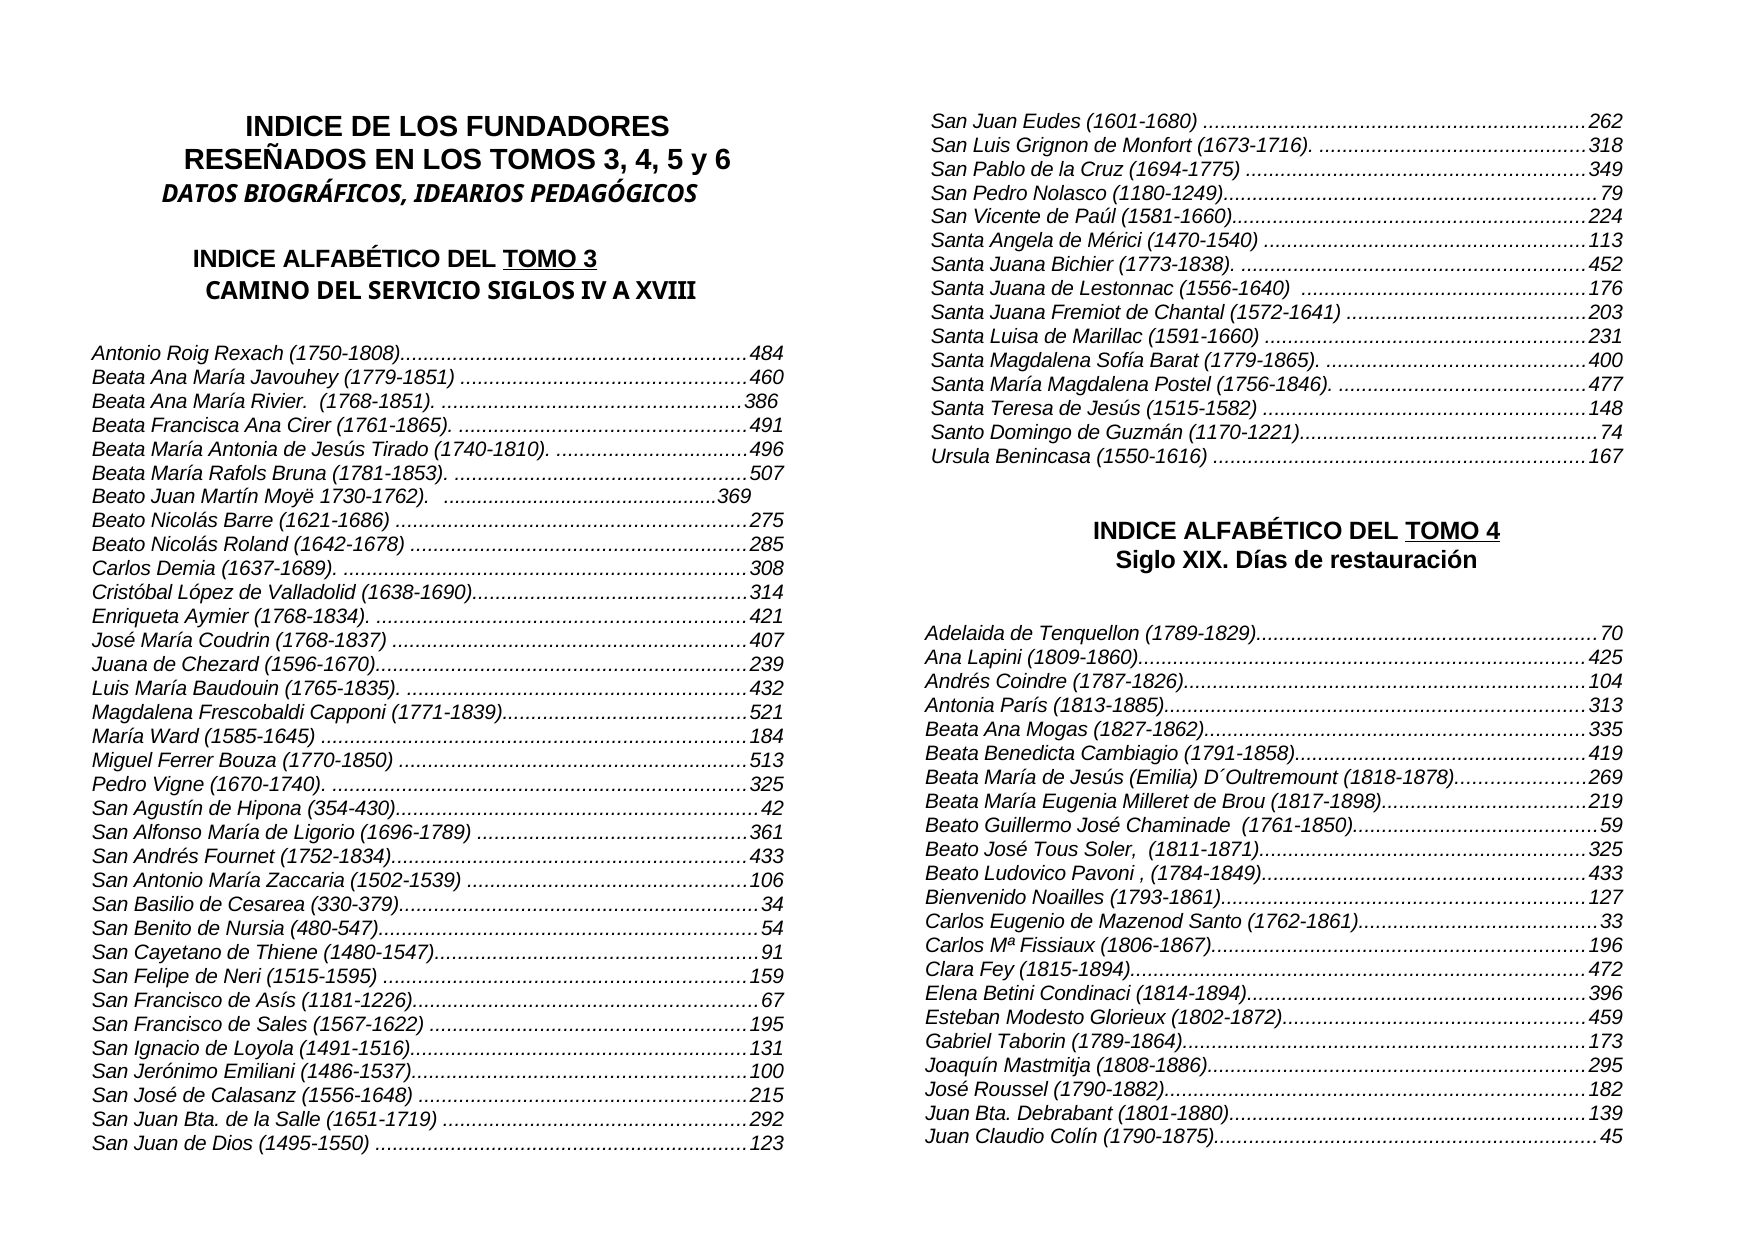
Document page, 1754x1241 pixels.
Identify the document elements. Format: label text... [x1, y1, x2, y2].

text Pedro Vigne (1670-1740). 325 [75, 772, 840, 796]
text San Francisco de Asís (1181-1226) 67 [75, 987, 840, 1011]
text Elena Betini Condinaci (1814-1894) 396 [914, 981, 1679, 1004]
text José María Coudrin (1768-1837) 407 [75, 628, 840, 652]
text San Jerónimo Emiliani (1486-1537) 100 [75, 1059, 840, 1083]
text Beato Ludovico Pavoni , (1784-1849) 433 [914, 861, 1679, 885]
text San Luis Grignon de Monfort (1673-1716). 318 [914, 132, 1679, 156]
text San Juan Eudes (1601-1680) 262 [914, 108, 1679, 132]
text San Alfonso María de Ligorio (1696-1789) 361 [75, 820, 840, 844]
text San José de Calasanz (1556-1648) 215 [75, 1083, 840, 1107]
text Esteban Modesto Glorieux (1802-1872) 459 [914, 1004, 1679, 1028]
text Beata María de Jesús (Emilia) D´Oultremount (1818-1878) 269 [914, 765, 1679, 789]
text Santa María Magdalena Postel (1756-1846). 477 [914, 372, 1679, 396]
text Ursula Benincasa (1550-1616) 167 [914, 444, 1679, 468]
text San Vicente de Paúl (1581-1660). 224 [914, 204, 1679, 228]
text RESEÑADOS EN LOS TOMOS 3, 4, 5 y 6 [75, 142, 840, 176]
text Miguel Ferrer Bouza (1770-1850) 513 [75, 748, 840, 772]
text Beato Nicolás Barre (1621-1686) 275 [75, 508, 840, 532]
text San Benito de Nursia (480-547) 54 [75, 916, 840, 939]
text San Pedro Nolasco (1180-1249) 79 [914, 180, 1679, 204]
text José Roussel (1790-1882) 182 [914, 1076, 1679, 1100]
text San Francisco de Sales (1567-1622) 195 [75, 1011, 840, 1035]
text Andrés Coindre (1787-1826) 104 [914, 669, 1679, 693]
text María Ward (1585-1645) 184 [75, 724, 840, 748]
text Joaquín Mastmitja (1808-1886) 295 [914, 1052, 1679, 1076]
text DATOS BIOGRÁFICOS, IDEARIOS PEDAGÓGICOS [75, 176, 840, 210]
text Adelaida de Tenquellon (1789-1829) 70 [914, 621, 1679, 645]
text San Agustín de Hipona (354-430) 42 [75, 796, 840, 820]
text Beato José Tous Soler, (1811-1871) 325 [914, 837, 1679, 861]
text San Juan Bta. de la Salle (1651-1719) 292 [75, 1107, 840, 1131]
text Cristóbal López de Valladolid (1638-1690). 314 [75, 580, 840, 604]
text Santa Juana Bichier (1773-1838). 452 [914, 252, 1679, 276]
text Ana Lapini (1809-1860) 425 [914, 645, 1679, 669]
text Luis María Baudouin (1765-1835). 432 [75, 676, 840, 700]
text Juana de Chezard (1596-1670) 239 [75, 652, 840, 676]
text San Juan de Dios (1495-1550) 123 [75, 1131, 840, 1155]
text Enriqueta Aymier (1768-1834). 421 [75, 604, 840, 628]
text San Ignacio de Loyola (1491-1516) 131 [75, 1035, 840, 1059]
text Magdalena Frescobaldi Capponi (1771-1839). 521 [75, 700, 840, 724]
text Carlos Eugenio de Mazenod Santo (1762-1861) 33 [914, 909, 1679, 933]
text Santa Juana de Lestonnac (1556-1640) 176 [914, 276, 1679, 300]
text Santa Luisa de Marillac (1591-1660) 231 [914, 324, 1679, 348]
text Siglo XIX. Días de restauración [914, 544, 1679, 573]
text Carlos Demia (1637-1689). 308 [75, 556, 840, 580]
text Santo Domingo de Guzmán (1170-1221) 74 [914, 420, 1679, 444]
text INDICE ALFABÉTICO DEL TOMO 4 [914, 516, 1679, 544]
text Gabriel Taborin (1789-1864) 173 [914, 1028, 1679, 1052]
text Juan Bta. Debrabant (1801-1880) 139 [914, 1100, 1679, 1124]
text Beata María Eugenia Milleret de Brou (1817-1898) 219 [914, 789, 1679, 813]
text INDICE DE LOS FUNDADORES [75, 108, 840, 142]
text San Andrés Fournet (1752-1834) 433 [75, 844, 840, 868]
text Beata Ana María Rivier. (1768-1851). 386 [75, 388, 840, 412]
text Antonio Roig Rexach (1750-1808) 484 [75, 341, 840, 364]
text Beata Ana Mogas (1827-1862) 335 [914, 717, 1679, 741]
text Bienvenido Noailles (1793-1861) 127 [914, 885, 1679, 909]
text Santa Angela de Mérici (1470-1540) 113 [914, 228, 1679, 252]
text Santa Teresa de Jesús (1515-1582) 148 [914, 396, 1679, 420]
text Beato Nicolás Roland (1642-1678) 285 [75, 532, 840, 556]
text Santa Juana Fremiot de Chantal (1572-1641) 203 [914, 300, 1679, 324]
text CAMINO DEL SERVICIO SIGLOS IV A XVIII [75, 272, 840, 307]
text San Felipe de Neri (1515-1595) 159 [75, 963, 840, 987]
text San Antonio María Zaccaria (1502-1539) 106 [75, 868, 840, 892]
text INDICE ALFABÉTICO DEL TOMO 3 [75, 244, 840, 272]
text Beata Benedicta Cambiagio (1791-1858) 419 [914, 741, 1679, 765]
text Beata Francisca Ana Cirer (1761-1865). 491 [75, 412, 840, 436]
text Juan Claudio Colín (1790-1875) 45 [914, 1124, 1679, 1148]
text San Basilio de Cesarea (330-379) 34 [75, 892, 840, 916]
text Clara Fey (1815-1894) 472 [914, 957, 1679, 981]
text Beato Juan Martín Moyë 1730-1762). .................................................369 [75, 484, 840, 508]
text Antonia París (1813-1885) 313 [914, 693, 1679, 717]
text Beata Ana María Javouhey (1779-1851) 460 [75, 364, 840, 388]
text Santa Magdalena Sofía Barat (1779-1865). 400 [914, 348, 1679, 372]
text Carlos Mª Fissiaux (1806-1867) 196 [914, 933, 1679, 957]
text San Pablo de la Cruz (1694-1775) 349 [914, 156, 1679, 180]
text Beata María Antonia de Jesús Tirado (1740-1810). 496 [75, 436, 840, 460]
text Beato Guillermo José Chaminade (1761-1850) 59 [914, 813, 1679, 837]
text Beata María Rafols Bruna (1781-1853). 507 [75, 460, 840, 484]
text San Cayetano de Thiene (1480-1547) 91 [75, 939, 840, 963]
